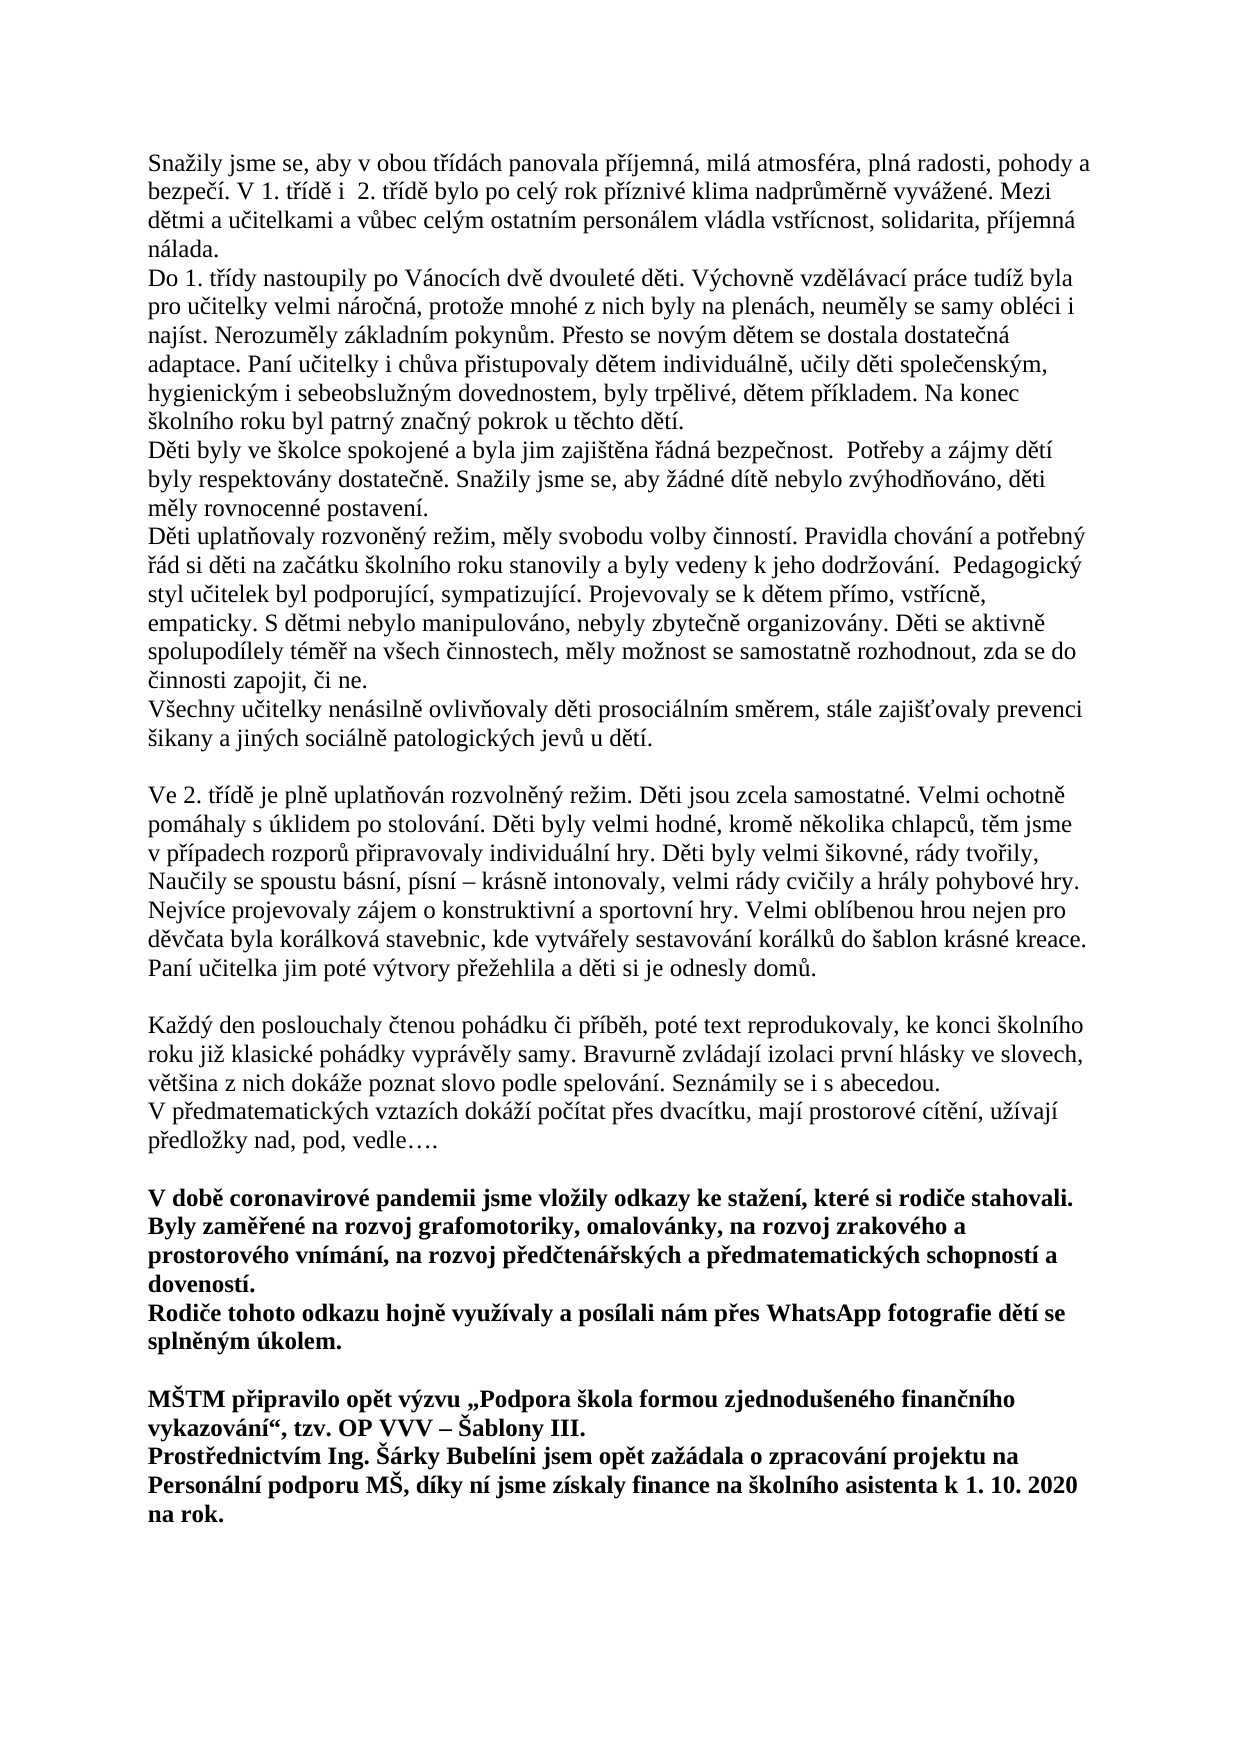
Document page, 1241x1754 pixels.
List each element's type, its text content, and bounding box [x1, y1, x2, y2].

text Nejvíce projevovaly zájem o konstruktivní a sportovní hry. Velmi oblíbenou hrou nejen pro děvčata byla korálková stavebnic, kde vytvářely sestavování korálků do šablon krásné kreace. Paní učitelka jim poté výtvory přežehlila a děti si je odnesly domů. [148, 895, 1093, 981]
text Rodiče tohoto odkazu hojně využívaly a posílali nám přes WhatsApp fotografie dětí se splněným úkolem. [148, 1298, 1093, 1355]
text Děti byly ve školce spokojené a byla jim zajištěna řádná bezpečnost. Potřeby a zájmy dětí byly respektovány dostatečně. Snažily jsme se, aby žádné dítě nebylo zvýhodňováno, děti měly rovnocenné postavení. [148, 435, 1093, 521]
text Děti uplatňovaly rozvoněný režim, měly svobodu volby činností. Pravidla chování a potřebný řád si děti na začátku školního roku stanovily a byly vedeny k jeho dodržování. Pedagogický styl učitelek byl podporující, sympatizující. Projevovaly se k dětem přímo, vstřícně, empaticky. S dětmi nebylo manipulováno, nebyly zbytečně organizovány. Děti se aktivně spolupodílely téměř na všech činnostech, měly možnost se samostatně rozhodnout, zda se do činnosti zapojit, či ne. [148, 521, 1093, 694]
text MŠTM připravilo opět výzvu „Podpora škola formou zjednodušeného finančního vykazování“, tzv. OP VVV – Šablony III. [148, 1384, 1093, 1441]
text Ve 2. třídě je plně uplatňován rozvolněný režim. Děti jsou zcela samostatné. Velmi ochotně pomáhaly s úklidem po stolování. Děti byly velmi hodné, kromě několika chlapců, těm jsme v případech rozporů připravovaly individuální hry. Děti byly velmi šikovné, rády tvořily, Naučily se spoustu básní, písní – krásně intonovaly, velmi rády cvičily a hrály pohybové hry. [148, 780, 1093, 895]
text Prostřednictvím Ing. Šárky Bubelíni jsem opět zažádala o zpracování projektu na Personální podporu MŠ, díky ní jsme získaly finance na školního asistenta k 1. 10. 2020 na rok. [148, 1441, 1093, 1528]
text Do 1. třídy nastoupily po Vánocích dvě dvouleté děti. Výchovně vzdělávací práce tudíž byla pro učitelky velmi náročná, protože mnohé z nich byly na plenách, neuměly se samy obléci i najíst. Nerozuměly základním pokynům. Přesto se novým dětem se dostala dostatečná adaptace. Paní učitelky i chůva přistupovaly dětem individuálně, učily děti společenským, hygienickým i sebeobslužným dovednostem, byly trpělivé, dětem příkladem. Na konec školního roku byl patrný značný pokrok u těchto dětí. [148, 263, 1093, 435]
text Každý den poslouchaly čtenou pohádku či příběh, poté text reprodukovaly, ke konci školního roku již klasické pohádky vyprávěly samy. Bravurně zvládají izolaci první hlásky ve slovech, většina z nich dokáže poznat slovo podle spelování. Seznámily se i s abecedou. [148, 1010, 1093, 1096]
text Všechny učitelky nenásilně ovlivňovaly děti prosociálním směrem, stále zajišťovaly prevenci šikany a jiných sociálně patologických jevů u dětí. [148, 694, 1093, 751]
text V době coronavirové pandemii jsme vložily odkazy ke stažení, které si rodiče stahovali. Byly zaměřené na rozvoj grafomotoriky, omalovánky, na rozvoj zrakového a prostorového vnímání, na rozvoj předčtenářských a předmatematických schopností a doveností. [148, 1183, 1093, 1298]
text V předmatematických vztazích dokáží počítat přes dvacítku, mají prostorové cítění, užívají předložky nad, pod, vedle…. [148, 1096, 1093, 1154]
text Snažily jsme se, aby v obou třídách panovala příjemná, milá atmosféra, plná radosti, pohody a bezpečí. V 1. třídě i 2. třídě bylo po celý rok příznivé klima nadprůměrně vyvážené. Mezi dětmi a učitelkami a vůbec celým ostatním personálem vládla vstřícnost, solidarita, příjemná nálada. [148, 148, 1093, 263]
